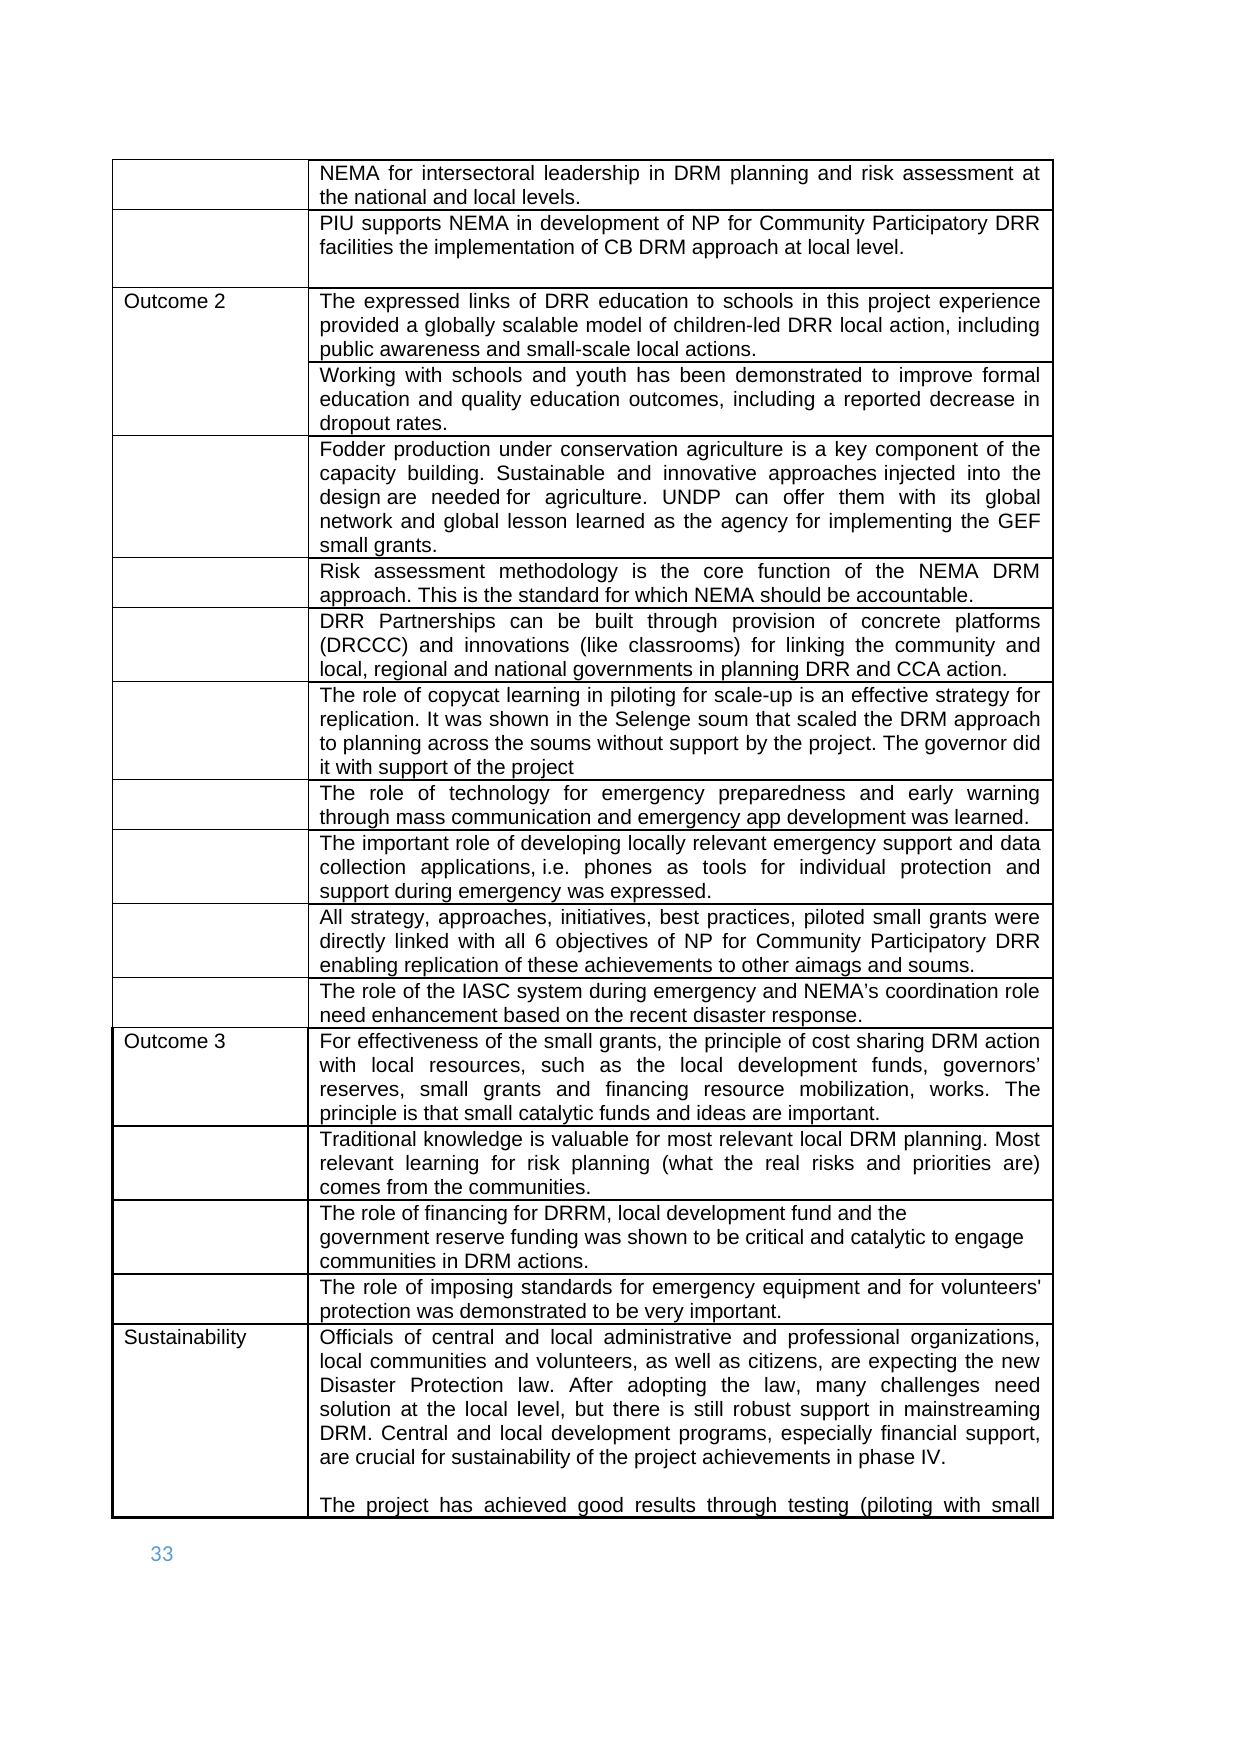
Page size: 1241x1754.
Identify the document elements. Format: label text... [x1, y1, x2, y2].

table_cell Traditional knowledge is valuable for most relevant local DRM planning. Most relevant learning for risk planning (what the real risks and priorities are) comes from the communities. [309, 1127, 1052, 1199]
table_cell [113, 904, 308, 977]
table_cell The role of imposing standards for emergency equipment and for volunteers' protection was demonstrated to be very important. [309, 1275, 1052, 1323]
table_cell [113, 160, 308, 209]
table_cell Fodder production under conservation agriculture is a key component of the capacity building. Sustainable and innovative approaches injected into the design are needed for agriculture. UNDP can offer them with its global network and global lesson learned as the agency for implementing the GEF small grants. [309, 437, 1052, 557]
table_cell DRR Partnerships can be built through provision of concrete platforms (DRCCC) and innovations (like classrooms) for linking the community and local, regional and national governments in planning DRR and CCA action. [309, 609, 1052, 681]
table_cell [114, 1201, 307, 1273]
table_cell The role of copycat learning in piloting for scale-up is an effective strategy for replication. It was shown in the Selenge soum that scaled the DRM approach to planning across the soums without support by the project. The governor did it with support of the project [309, 683, 1052, 779]
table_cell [309, 161, 1052, 209]
table_cell Risk assessment methodology is the core function of the NEMA DRM approach. This is the standard for which NEMA should be accountable. [309, 559, 1052, 607]
table_cell [113, 210, 308, 287]
table_cell Working with schools and youth has been demonstrated to improve formal education and quality education outcomes, including a reported decrease in dropout rates. [309, 363, 1052, 435]
table_cell PIU supports NEMA in development of NP for Community Participatory DRR facilities the implementation of CB DRM approach at local level. [309, 211, 1052, 287]
table_cell All strategy, approaches, initiatives, best practices, piloted small grants were directly linked with all 6 objectives of NP for Community Participatory DRR enabling replication of these achievements to other aimags and soums. [309, 905, 1052, 977]
table_cell The role of technology for emergency preparedness and early warning through mass communication and emergency app development was learned. [309, 781, 1052, 829]
table_cell The important role of developing locally relevant emergency support and data collection applications, i.e. phones as tools for individual protection and support during emergency was expressed. [309, 831, 1052, 903]
table_cell Outcome 3 [114, 1028, 307, 1125]
table_cell [113, 608, 308, 681]
table_cell [113, 830, 308, 903]
table_cell Outcome 2 [113, 288, 308, 435]
table_cell The role of financing for DRRM, local development fund and the government reserve funding was shown to be critical and catalytic to engage communities in DRM actions. [309, 1201, 1052, 1273]
table_cell [113, 682, 308, 779]
table_cell Sustainability [114, 1325, 307, 1516]
table_cell For effectiveness of the small grants, the principle of cost sharing DRM action with local resources, such as the local development funds, governors’ reserves, small grants and financing resource mobilization, works. The principle is that small catalytic funds and ideas are important. [309, 1029, 1052, 1125]
table_cell [114, 1275, 307, 1323]
table_cell [113, 436, 308, 557]
table_cell [113, 558, 308, 607]
table_cell [114, 1127, 307, 1199]
table_cell [113, 978, 308, 1027]
table_cell [113, 780, 308, 829]
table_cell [309, 1325, 1052, 1516]
table_cell The expressed links of DRR education to schools in this project experience provided a globally scalable model of children-led DRR local action, including public awareness and small-scale local actions. [309, 289, 1052, 361]
table_cell The role of the IASC system during emergency and NEMA’s coordination role need enhancement based on the recent disaster response. [309, 979, 1052, 1027]
